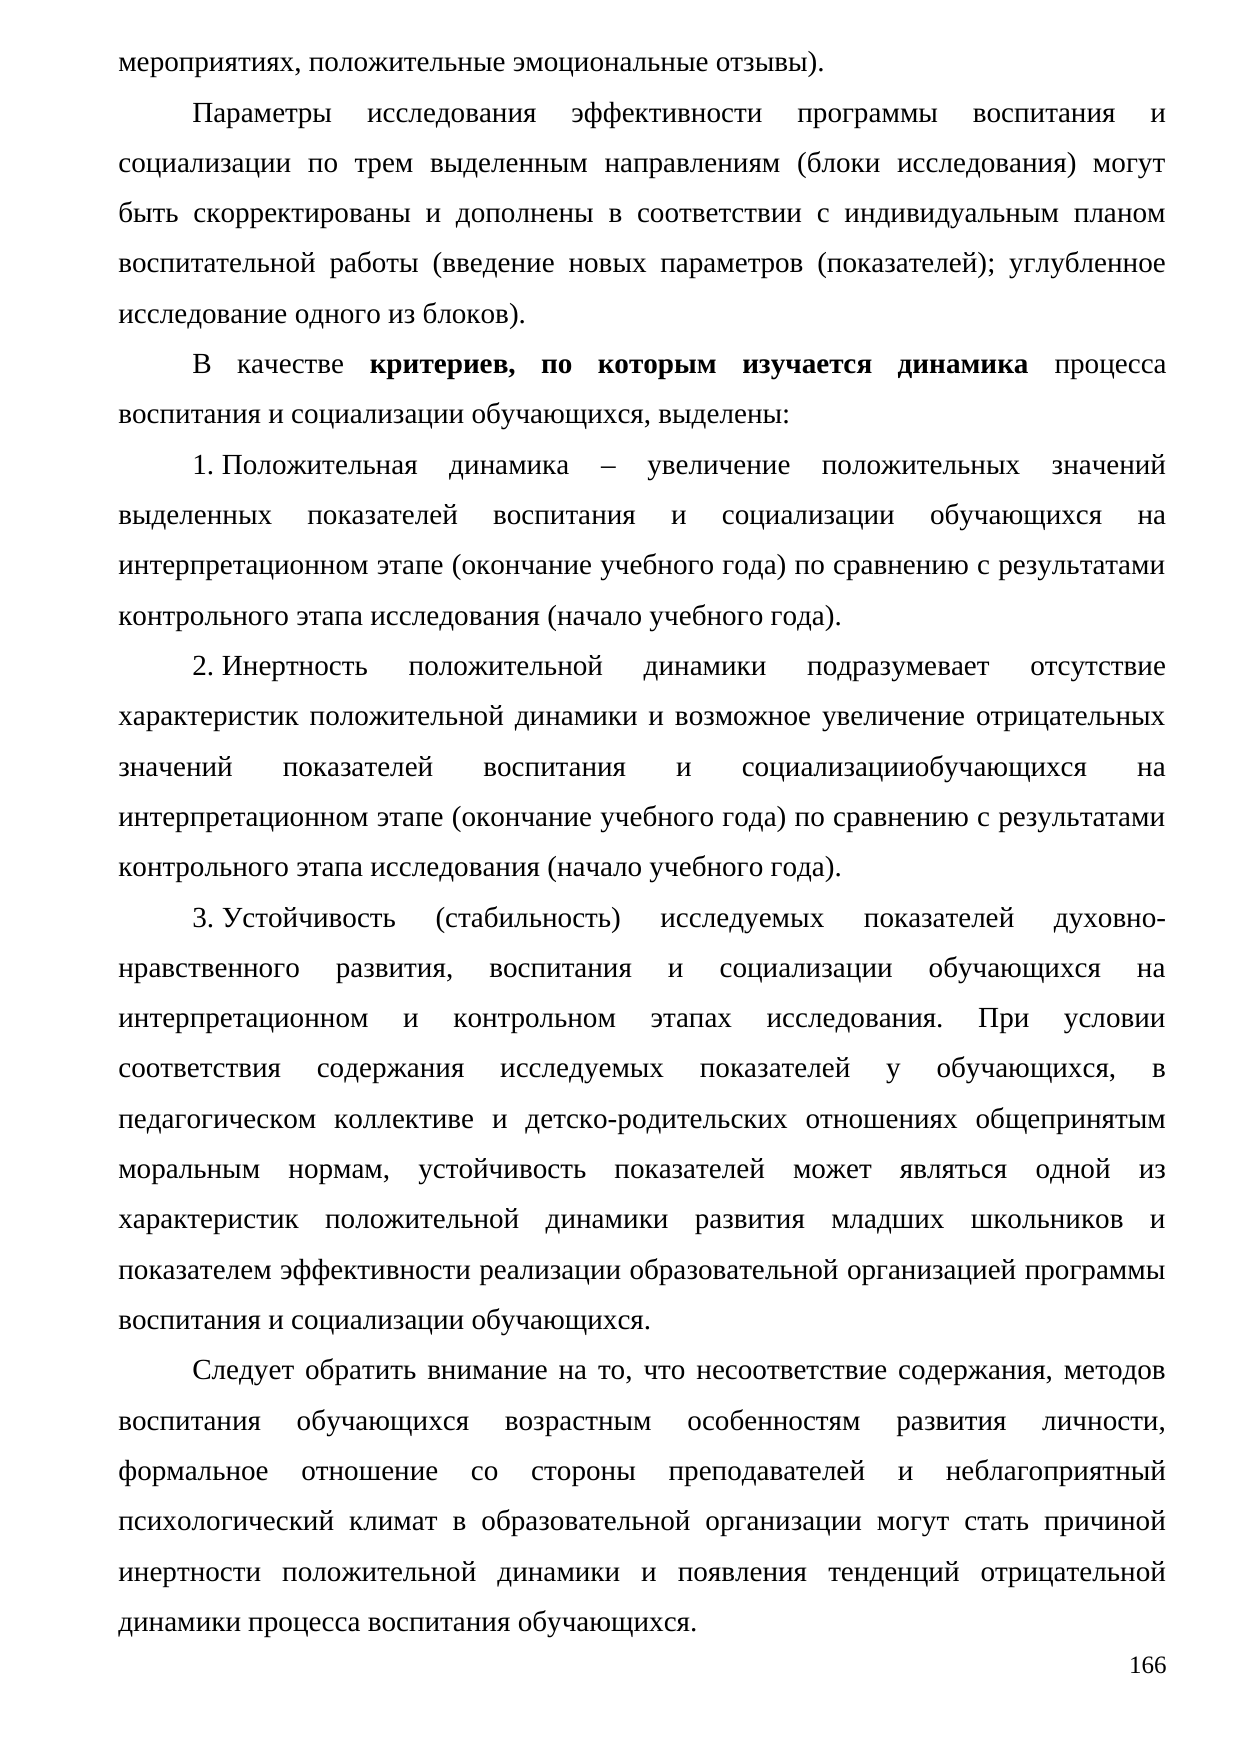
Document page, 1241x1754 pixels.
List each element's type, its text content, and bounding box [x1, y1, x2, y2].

text Следует обратить внимание на то, что несоответствие содержания, методов воспитания обучающихся возрастным особенностям развития личности, формальное отношение со стороны преподавателей и неблагоприятный психологический климат в образовательной организации могут стать причиной инертности положительной динамики и появления тенденций отрицательной динамики процесса воспитания обучающихся. [118, 1352, 1167, 1638]
list Инертность положительной динамики подразумевает отсутствие характеристик положительной динамики и возможное увеличение отрицательных значений показателей воспитания и социализацииобучающихся на интерпретационном этапе (окончание учебного года) по сравнению с результатами контрольного этапа исследования (начало учебного года). [118, 648, 1167, 883]
text В качестве критериев, по которым изучается динамика процесса воспитания и социализации обучающихся, выделены: [118, 346, 1167, 430]
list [118, 44, 1167, 78]
list Устойчивость (стабильность) исследуемых показателей духовно-нравственного развития, воспитания и социализации обучающихся на интерпретационном и контрольном этапах исследования. При условии соответствия содержания исследуемых показателей у обучающихся, в педагогическом коллективе и детско-родительских отношениях общепринятым моральным нормам, устойчивость показателей может являться одной из характеристик положительной динамики развития младших школьников и показателем эффективности реализации образовательной организацией программы воспитания и социализации обучающихся. [118, 900, 1167, 1336]
text Параметры исследования эффективности программы воспитания и социализации по трем выделенным направлениям (блоки исследования) могут быть скорректированы и дополнены в соответствии с индивидуальным планом воспитательной работы (введение новых параметров (показателей); углубленное исследование одного из блоков). [118, 95, 1167, 329]
list Положительная динамика – увеличение положительных значений выделенных показателей воспитания и социализации обучающихся на интерпретационном этапе (окончание учебного года) по сравнению с результатами контрольного этапа исследования (начало учебного года). [118, 447, 1167, 631]
